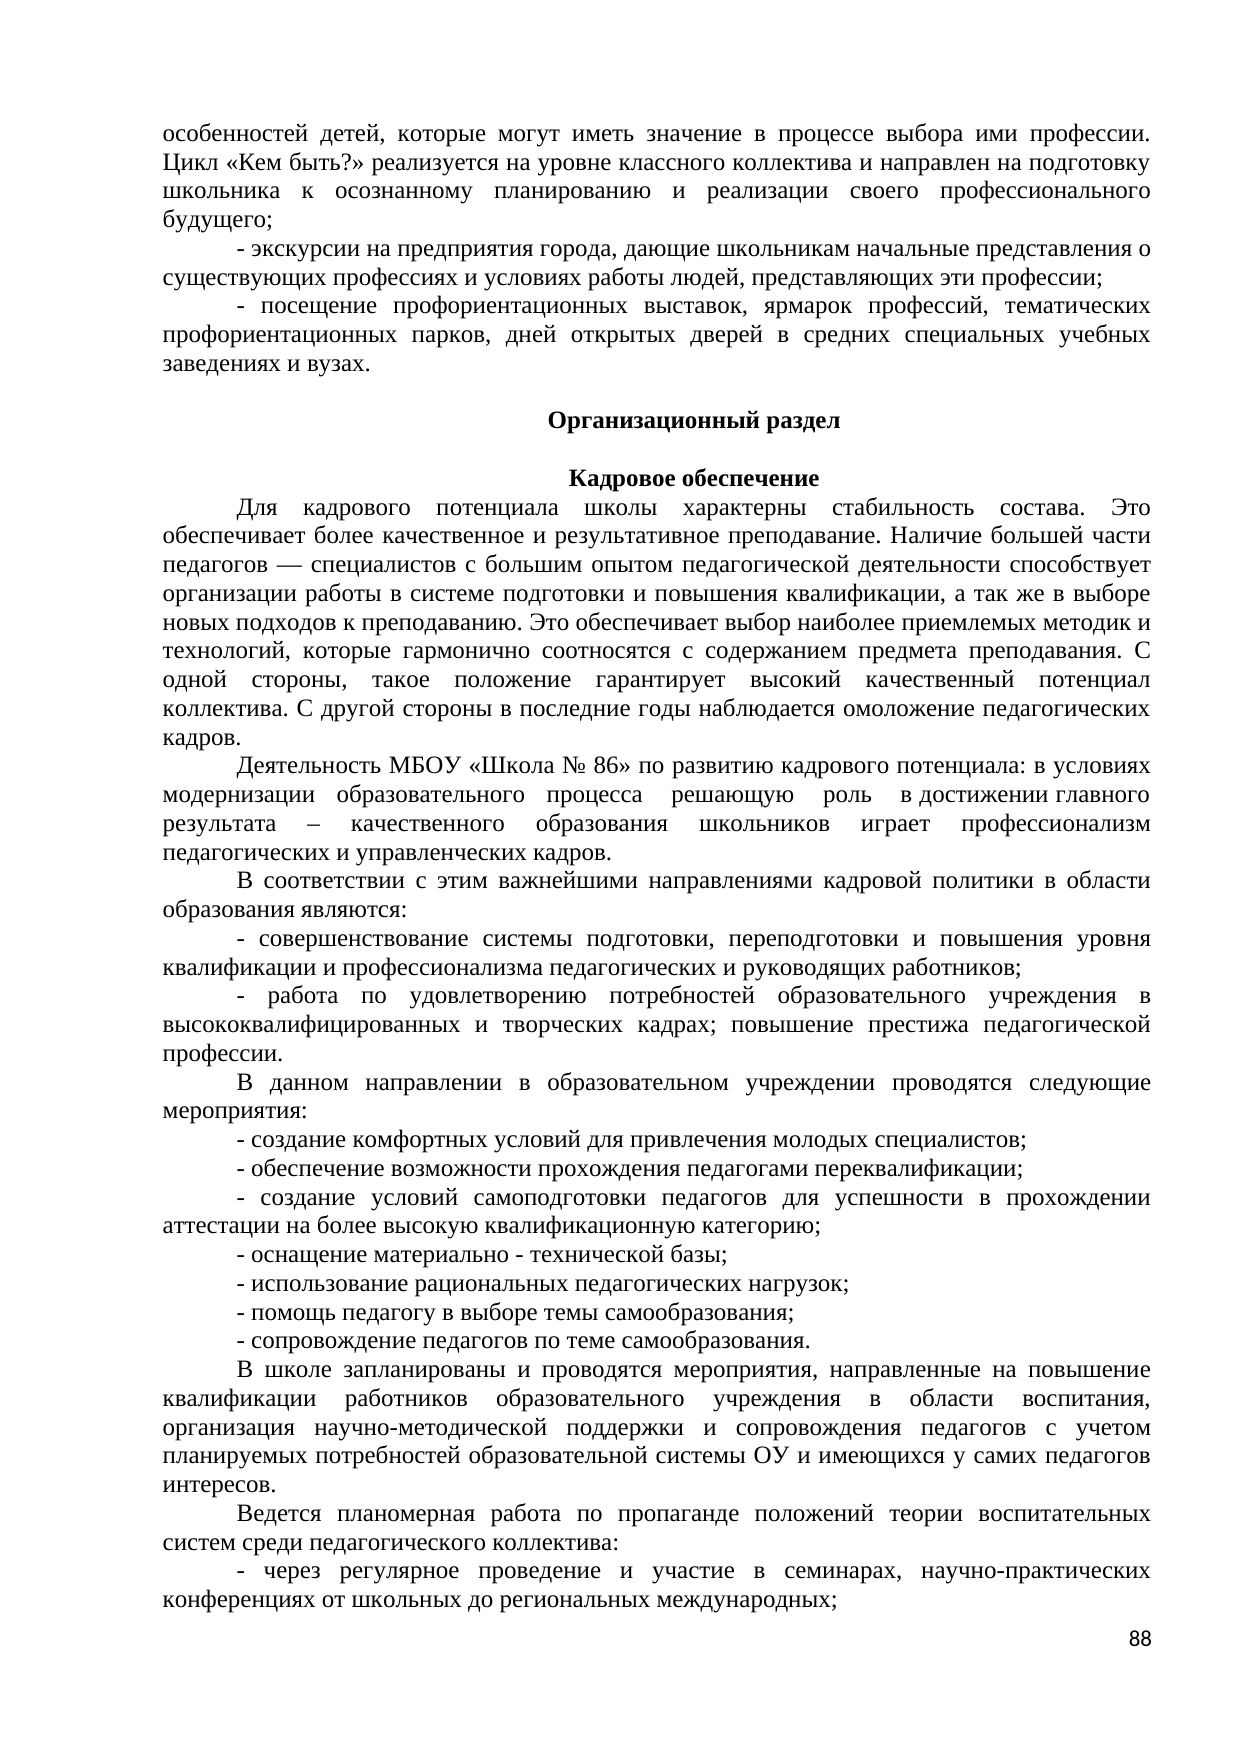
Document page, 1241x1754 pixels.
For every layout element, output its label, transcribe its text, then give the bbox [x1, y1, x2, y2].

text - экскурсии на предприятия города, дающие школьникам начальные представления о существующих профессиях и условиях работы людей, представляющих эти профессии; [162, 233, 1152, 291]
text В соответствии с этим важнейшими направлениями кадровой политики в области образования являются: [162, 866, 1152, 923]
text Для кадрового потенциала школы характерны стабильность состава. Это обеспечивает более качественное и результативное преподавание. Наличие большей части педагогов — специалистов с большим опытом педагогической деятельности способствует организации работы в системе подготовки и повышения квалификации, а так же в выборе новых подходов к преподаванию. Это обеспечивает выбор наиболее приемлемых методик и технологий, которые гармонично соотносятся с содержанием предмета преподавания. С одной стороны, такое положение гарантирует высокий качественный потенциал коллектива. С другой стороны в последние годы наблюдается омоложение педагогических кадров. [162, 492, 1152, 751]
text - через регулярное проведение и участие в семинарах, научно-практических конференциях от школьных до региональных международных; [162, 1556, 1152, 1613]
text Деятельность МБОУ «Школа № 86» по развитию кадрового потенциала: в условиях модернизации образовательного процесса решающую роль в достижении главного результата – качественного образования школьников играет профессионализм педагогических и управленческих кадров. [162, 751, 1152, 866]
text - посещение профориентационных выставок, ярмарок профессий, тематических профориентационных парков, дней открытых дверей в средних специальных учебных заведениях и вузах. [162, 291, 1152, 377]
text - работа по удовлетворению потребностей образовательного учреждения в высококвалифицированных и творческих кадрах; повышение престижа педагогической профессии. [162, 981, 1152, 1067]
text - сопровождение педагогов по теме самообразования. [162, 1326, 1152, 1354]
text - использование рациональных педагогических нагрузок; [162, 1268, 1152, 1297]
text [162, 118, 1152, 233]
text В данном направлении в образовательном учреждении проводятся следующие мероприятия: [162, 1067, 1152, 1124]
text - оснащение материально - технической базы; [162, 1239, 1152, 1268]
text В школе запланированы и проводятся мероприятия, направленные на повышение квалификации работников образовательного учреждения в области воспитания, организация научно-методической поддержки и сопровождения педагогов с учетом планируемых потребностей образовательной системы ОУ и имеющихся у самих педагогов интересов. [162, 1354, 1152, 1498]
text Ведется планомерная работа по пропаганде положений теории воспитательных систем среди педагогического коллектива: [162, 1498, 1152, 1556]
text - совершенствование системы подготовки, переподготовки и повышения уровня квалификации и профессионализма педагогических и руководящих работников; [162, 923, 1152, 981]
text Организационный раздел [162, 406, 1152, 434]
text - помощь педагогу в выборе темы самообразования; [162, 1297, 1152, 1326]
text - обеспечение возможности прохождения педагогами переквалификации; [162, 1153, 1152, 1182]
text - создание условий самоподготовки педагогов для успешности в прохождении аттестации на более высокую квалификационную категорию; [162, 1182, 1152, 1239]
text Кадровое обеспечение [162, 463, 1152, 492]
text - создание комфортных условий для привлечения молодых специалистов; [162, 1124, 1152, 1153]
